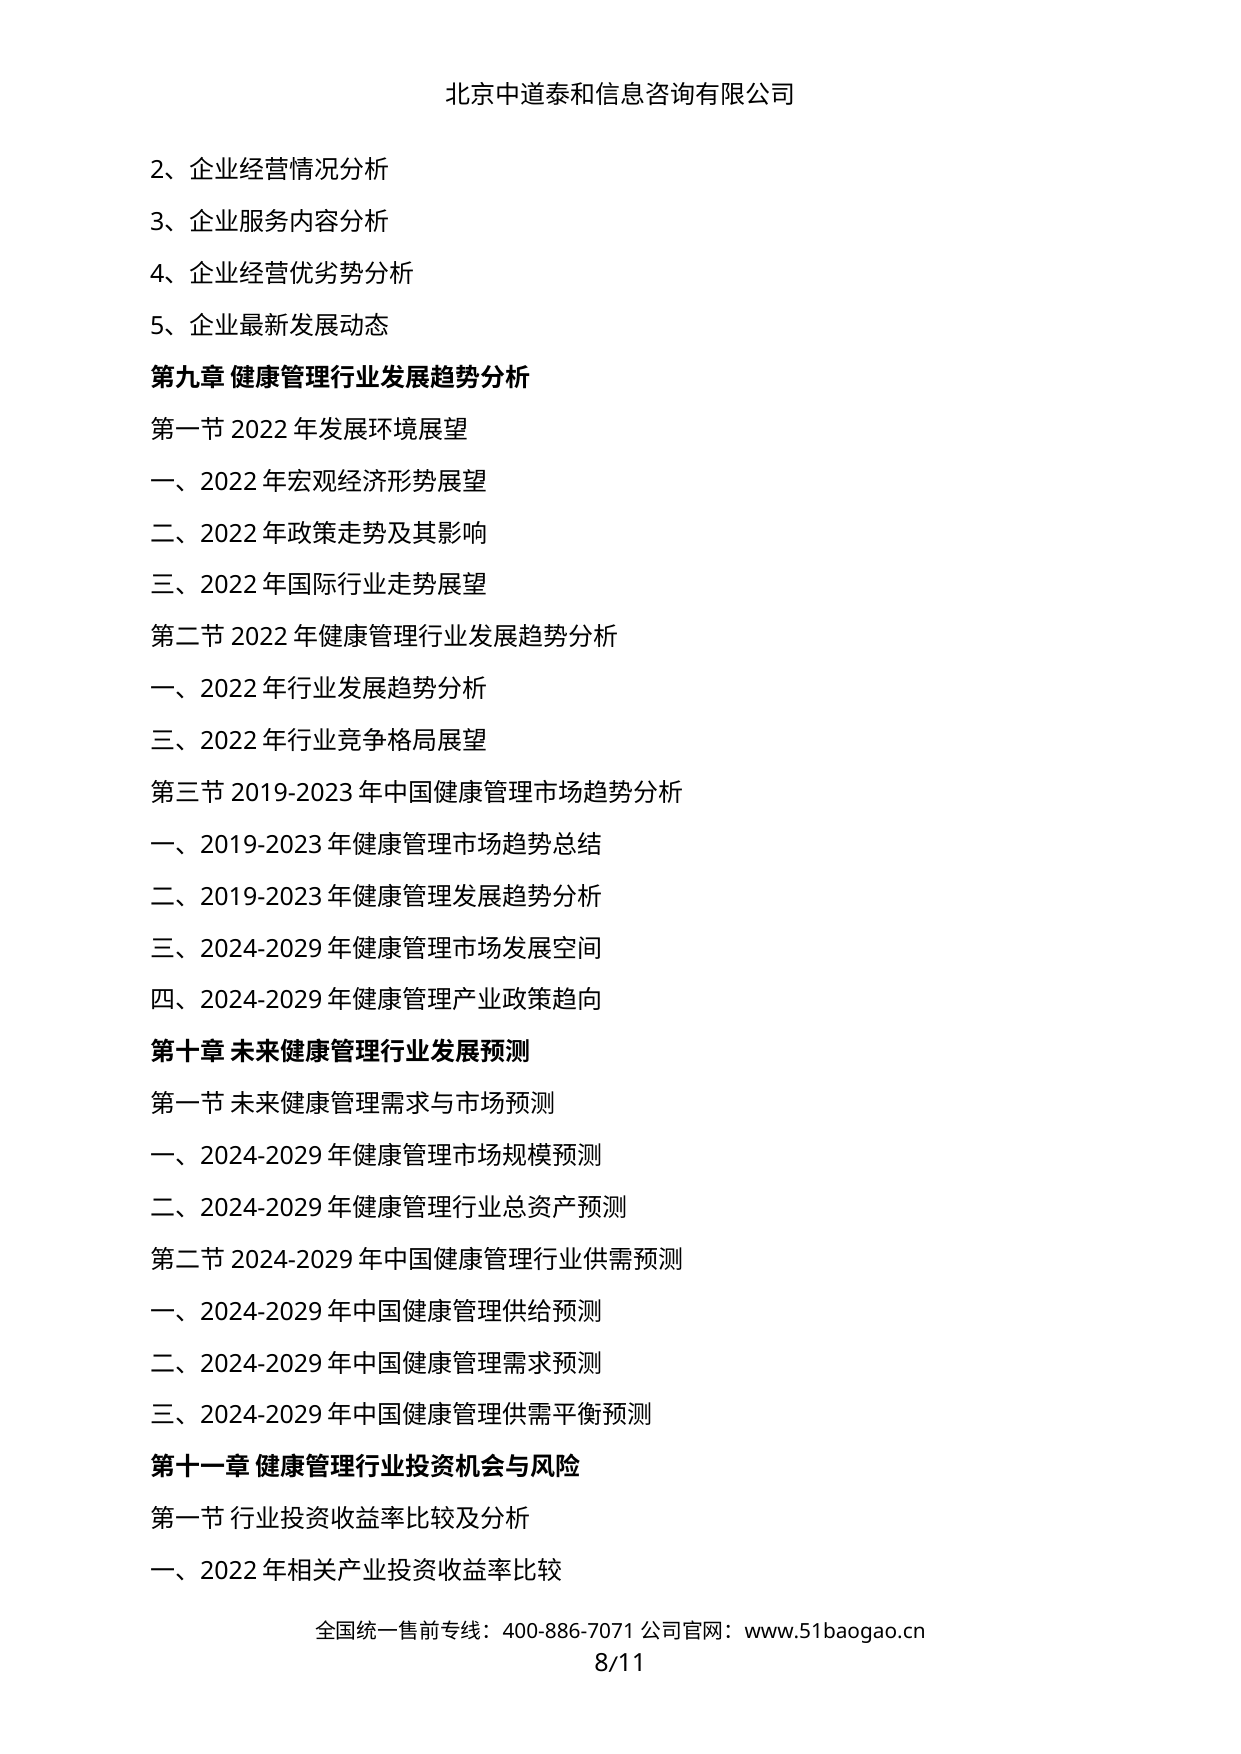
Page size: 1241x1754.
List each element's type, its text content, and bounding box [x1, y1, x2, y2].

text 二、2019-2023年健康管理发展趋势分析 [150, 876, 1090, 912]
text 第十一章 健康管理行业投资机会与风险 [150, 1447, 1090, 1483]
text 第一节 行业投资收益率比较及分析 [150, 1499, 1090, 1535]
text 一、2022年相关产业投资收益率比较 [150, 1551, 1090, 1587]
text 四、2024-2029年健康管理产业政策趋向 [150, 980, 1090, 1016]
text 第一节 2022年发展环境展望 [150, 409, 1090, 446]
text 一、2022年行业发展趋势分析 [150, 669, 1090, 705]
text 一、2019-2023年健康管理市场趋势总结 [150, 824, 1090, 861]
text 第一节 未来健康管理需求与市场预测 [150, 1084, 1090, 1120]
text 二、2022年政策走势及其影响 [150, 513, 1090, 549]
text 三、2022年行业竞争格局展望 [150, 721, 1090, 757]
text 第二节 2024-2029年中国健康管理行业供需预测 [150, 1239, 1090, 1276]
text 5、企业最新发展动态 [150, 306, 1090, 342]
text 一、2022年宏观经济形势展望 [150, 461, 1090, 497]
text 二、2024-2029年健康管理行业总资产预测 [150, 1187, 1090, 1224]
text 4、企业经营优劣势分析 [150, 254, 1090, 290]
text 三、2024-2029年中国健康管理供需平衡预测 [150, 1395, 1090, 1431]
text 第十章 未来健康管理行业发展预测 [150, 1032, 1090, 1068]
text 第九章 健康管理行业发展趋势分析 [150, 357, 1090, 394]
text 三、2024-2029年健康管理市场发展空间 [150, 928, 1090, 964]
text 一、2024-2029年中国健康管理供给预测 [150, 1291, 1090, 1327]
text 三、2022年国际行业走势展望 [150, 565, 1090, 601]
text 3、企业服务内容分析 [150, 202, 1090, 238]
text 第三节 2019-2023年中国健康管理市场趋势分析 [150, 772, 1090, 809]
text 一、2024-2029年健康管理市场规模预测 [150, 1136, 1090, 1172]
text 第二节 2022年健康管理行业发展趋势分析 [150, 617, 1090, 653]
text 二、2024-2029年中国健康管理需求预测 [150, 1343, 1090, 1379]
text 2、企业经营情况分析 [150, 150, 1090, 186]
